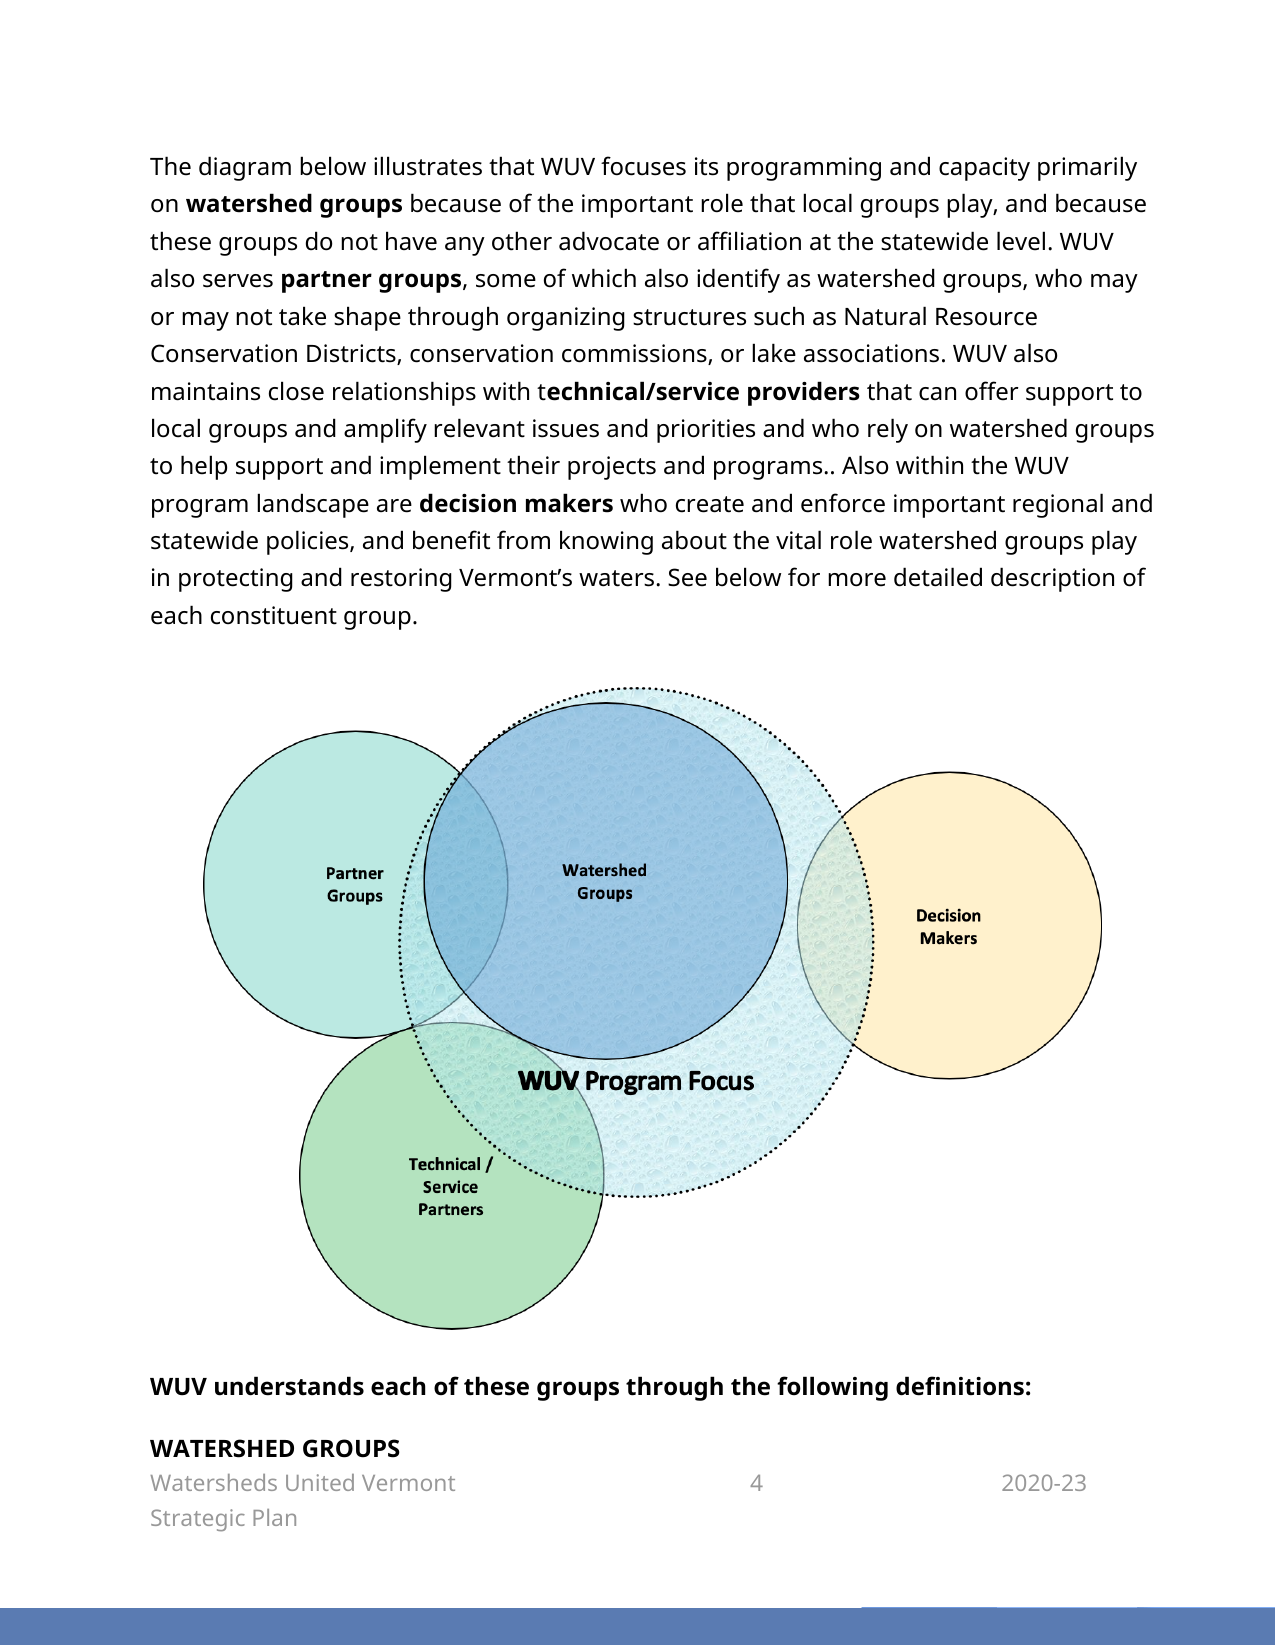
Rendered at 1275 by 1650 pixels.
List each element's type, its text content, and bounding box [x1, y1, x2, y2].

picture [197, 673, 1116, 1340]
picture [0, 1607, 1275, 1645]
text The diagram below illustrates that WUV focuses its programming and capacity primarily on watershed groups because of the important role that local groups play, and because these groups do not have any other advocate or affiliation at the statewide level. WUV also serves partner groups, some of which also identify as watershed groups, who may or may not take shape through organizing structures such as Natural Resource Conservation Districts, conservation commissions, or lake associations. WUV also maintains close relationships with technical/service providers that can offer support to local groups and amplify relevant issues and priorities and who rely on watershed groups to help support and implement their projects and programs.. Also within the WUV program landscape are decision makers who create and enforce important regional and statewide policies, and benefit from knowing about the vital role watershed groups play in protecting and restoring Vermont’s waters. See below for more detailed description of each constituent group. [150, 150, 1162, 631]
text WUV understands each of these groups through the following definitions: [150, 1370, 1162, 1402]
text WATERSHED GROUPS [150, 1432, 1162, 1465]
